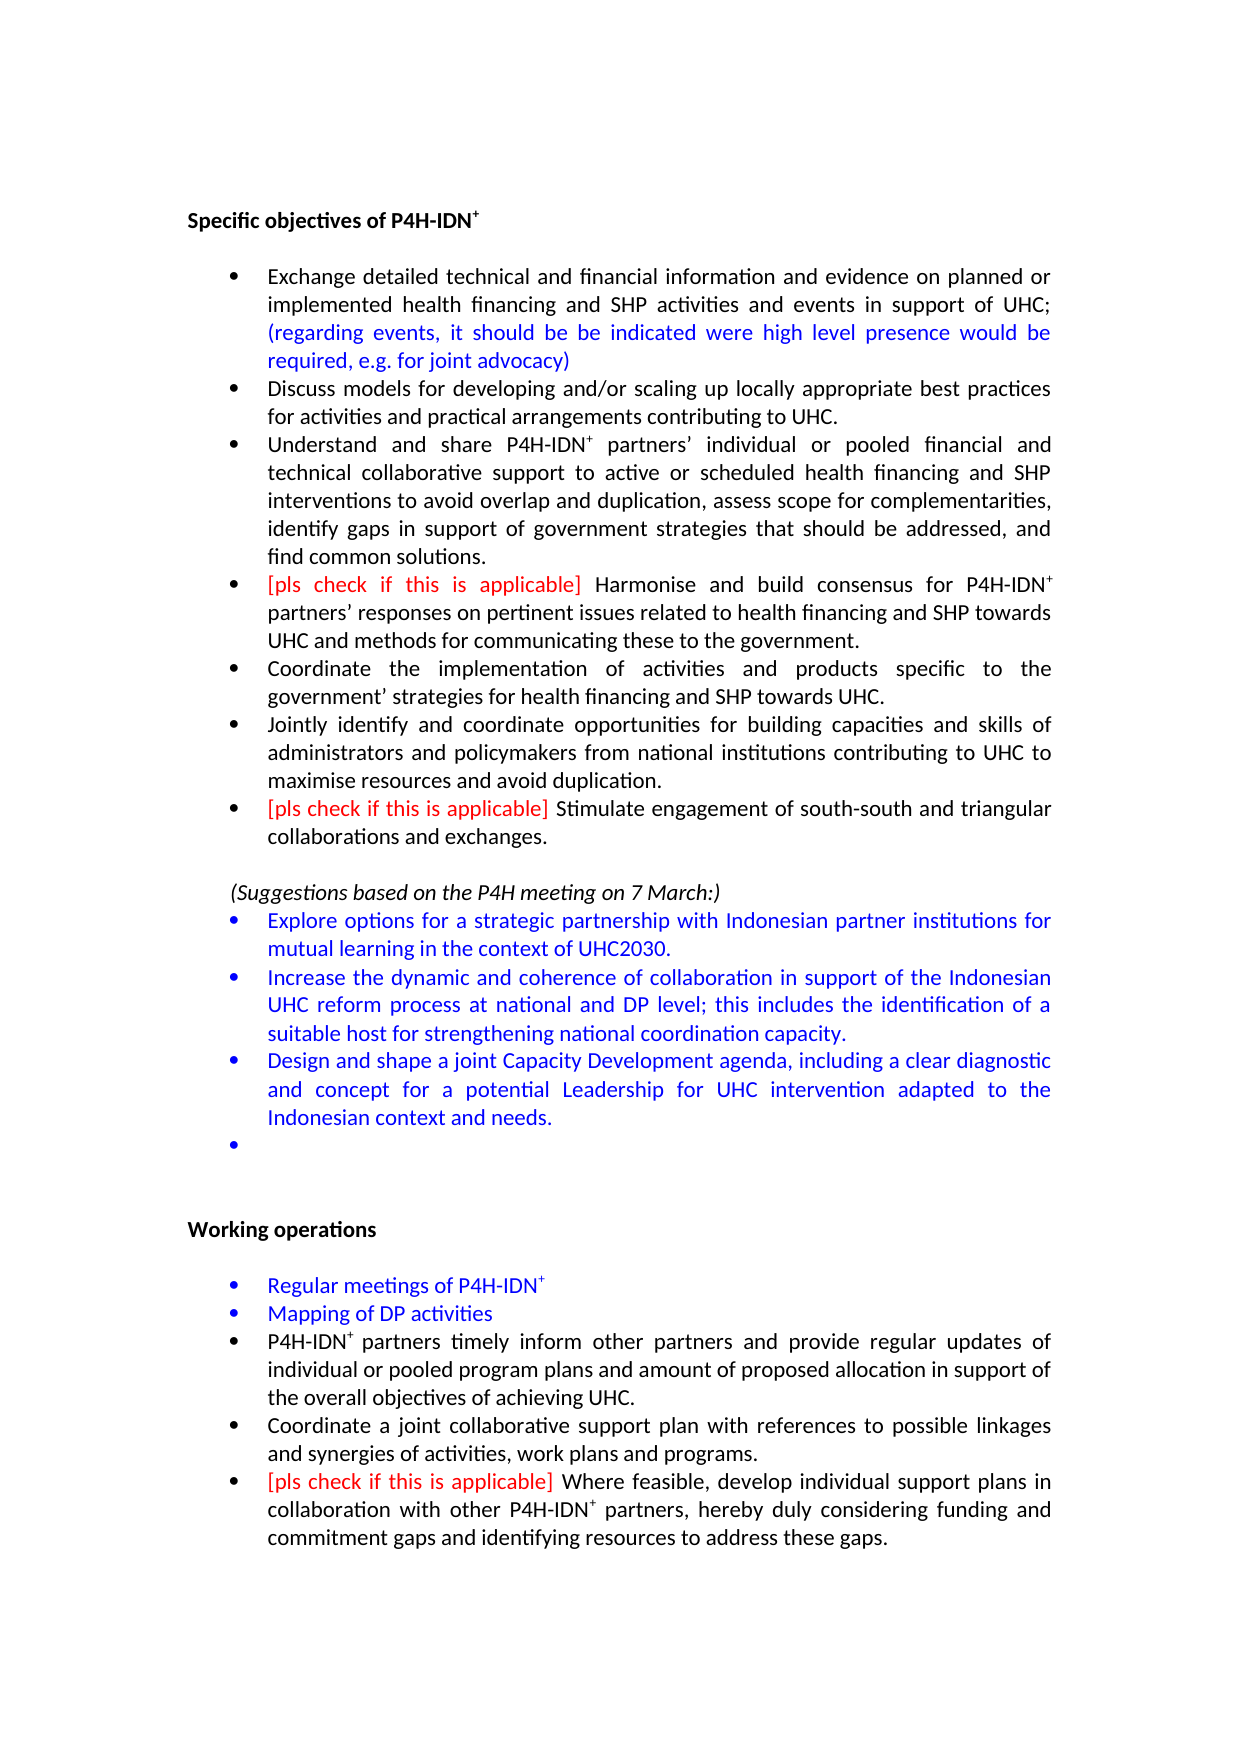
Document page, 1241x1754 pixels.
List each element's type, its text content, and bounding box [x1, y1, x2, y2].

text Specific objectives of P4H-IDN+ [187, 206, 1053, 234]
list Jointly identify and coordinate opportunities for building capacities and skills of administrators and policymakers from national institutions contributing to UHC to maximise resources and avoid duplication. [230, 710, 1053, 794]
list Understand and share P4H-IDN+ partners’ individual or pooled financial and technical collaborative support to active or scheduled health financing and SHP interventions to avoid overlap and duplication, assess scope for complementarities, identify gaps in support of government strategies that should be addressed, and find common solutions. [230, 430, 1053, 570]
list P4H-IDN+ partners timely inform other partners and provide regular updates of individual or pooled program plans and amount of proposed allocation in support of the overall objectives of achieving UHC. [230, 1327, 1053, 1411]
list Explore options for a strategic partnership with Indonesian partner institutions for mutual learning in the context of UHC2030. [230, 907, 1053, 963]
list Increase the dynamic and coherence of collaboration in support of the Indonesian UHC reform process at national and DP level; this includes the identification of a suitable host for strengthening national coordination capacity. [230, 963, 1053, 1047]
list Mapping of DP activities [230, 1299, 1053, 1327]
list [pls check if this is applicable] Harmonise and build consensus for P4H-IDN+ partners’ responses on pertinent issues related to health financing and SHP towards UHC and methods for communicating these to the government. [230, 570, 1053, 654]
list Coordinate the implementation of activities and products specific to the government’ strategies for health financing and SHP towards UHC. [230, 654, 1053, 710]
text (Suggestions based on the P4H meeting on 7 March:) [230, 878, 1053, 907]
list Exchange detailed technical and financial information and evidence on planned or implemented health financing and SHP activities and events in support of UHC; (regarding events, it should be be indicated were high level presence would be required, e.g. for joint advocacy) [230, 262, 1053, 374]
list Regular meetings of P4H-IDN+ [230, 1271, 1053, 1299]
list [pls check if this is applicable] Where feasible, develop individual support plans in collaboration with other P4H-IDN+ partners, hereby duly considering funding and commitment gaps and identifying resources to address these gaps. [230, 1467, 1053, 1551]
list [pls check if this is applicable] Stimulate engagement of south-south and triangular collaborations and exchanges. [230, 794, 1053, 851]
list Discuss models for developing and/or scaling up locally appropriate best practices for activities and practical arrangements contributing to UHC. [230, 374, 1053, 430]
text Working operations [187, 1215, 1053, 1243]
list Coordinate a joint collaborative support plan with references to possible linkages and synergies of activities, work plans and programs. [230, 1411, 1053, 1467]
list Design and shape a joint Capacity Development agenda, including a clear diagnostic and concept for a potential Leadership for UHC intervention adapted to the Indonesian context and needs. [230, 1047, 1053, 1131]
